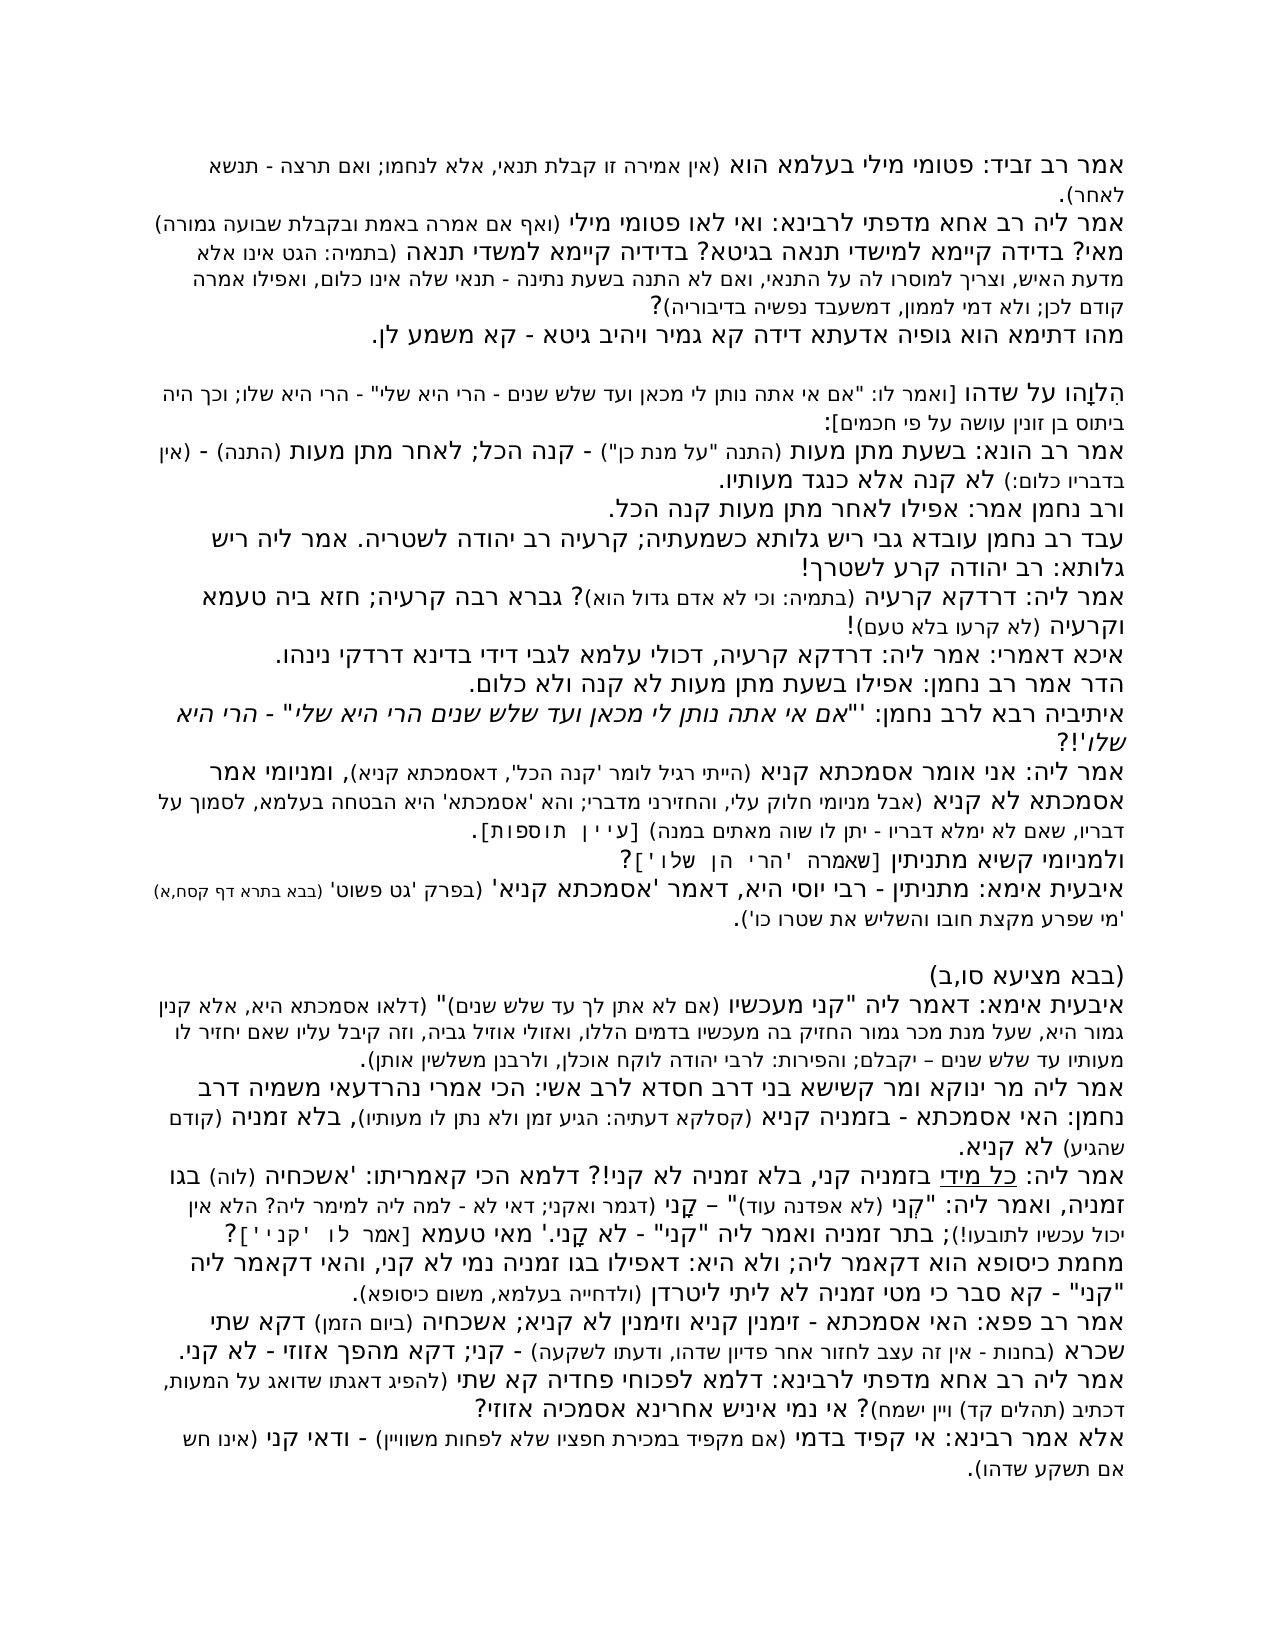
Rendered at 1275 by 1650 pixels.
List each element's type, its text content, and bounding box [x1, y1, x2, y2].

text אמר רב הונא: בשעת מתן מעות (התנה "על מנת כן") - קנה הכל; לאחר מתן מעות (התנה) - (אין בדבריו כלום:) לא קנה אלא כנגד מעותיו. [150, 436, 1125, 495]
text אמר רב פפא: האי אסמכתא - זימנין קניא וזימנין לא קניא; אשכחיה (ביום הזמן) דקא שתי שכרא (בחנות - אין זה עצב לחזור אחר פדיון שדהו, ודעתו לשקעה) - קני; דקא מהפך אזוזי - לא קני. [150, 1307, 1125, 1365]
text מהו דתימא הוא גופיה אדעתא דידה קא גמיר ויהיב גיטא - קא משמע לן. [150, 320, 1125, 349]
text הִלוָהו על שדהו [ואמר לו: "אם אי אתה נותן לי מכאן ועד שלש שנים - הרי היא שלי" - הרי היא שלו; וכך היה ביתוס בן זונין עושה על פי חכמים]: [150, 378, 1125, 436]
text אמר רב זביד: פטומי מילי בעלמא הוא (אין אמירה זו קבלת תנאי, אלא לנחמו; ואם תרצה - תנשא לאחר). [150, 150, 1125, 208]
text (בבא מציעא סו,ב) [150, 962, 1125, 991]
text איבעית אימא: דאמר ליה "קני מעכשיו (אם לא אתן לך עד שלש שנים)" (דלאו אסמכתא היא, אלא קנין גמור היא, שעל מנת מכר גמור החזיק בה מעכשיו בדמים הללו, ואזולי אוזיל גביה, וזה קיבל עליו שאם יחזיר לו מעותיו עד שלש שנים – יקבלם; והפירות: לרבי יהודה לוקח אוכלן, ולרבנן משלשין אותן). [150, 991, 1125, 1073]
text איכא דאמרי: אמר ליה: דרדקא קרעיה, דכולי עלמא לגבי דידי בדינא דרדקי נינהו. [150, 641, 1125, 670]
text אמר ליה: דרדקא קרעיה (בתמיה: וכי לא אדם גדול הוא)? גברא רבה קרעיה; חזא ביה טעמא וקרעיה (לא קרעו בלא טעם)! [150, 582, 1125, 641]
text איתיביה רבא לרב נחמן: '"אם אי אתה נותן לי מכאן ועד שלש שנים הרי היא שלי" - הרי היא שלו'!? [150, 699, 1125, 757]
text אמר ליה: אני אומר אסמכתא קניא (הייתי רגיל לומר 'קנה הכל', דאסמכתא קניא), ומניומי אמר אסמכתא לא קניא (אבל מניומי חלוק עלי, והחזירני מדברי; והא 'אסמכתא' היא הבטחה בעלמא, לסמוך על דבריו, שאם לא ימלא דבריו - יתן לו שוה מאתים במנה) [עיין תוספות]. [150, 757, 1125, 845]
text אלא אמר רבינא: אי קפיד בדמי (אם מקפיד במכירת חפציו שלא לפחות משוויין) - ודאי קני (אינו חש אם תשקע שדהו). [150, 1424, 1125, 1482]
text ולמניומי קשיא מתניתין [שאמרה 'הרי הן שלו']? [150, 845, 1125, 874]
text ורב נחמן אמר: אפילו לאחר מתן מעות קנה הכל. [150, 495, 1125, 524]
text איבעית אימא: מתניתין - רבי יוסי היא, דאמר 'אסמכתא קניא' (בפרק 'גט פשוט' (בבא בתרא דף קסח,א) 'מי שפרע מקצת חובו והשליש את שטרו כו'). [150, 874, 1125, 933]
text הדר אמר רב נחמן: אפילו בשעת מתן מעות לא קנה ולא כלום. [150, 670, 1125, 699]
text אמר ליה רב אחא מדפתי לרבינא: ואי לאו פטומי מילי (ואף אם אמרה באמת ובקבלת שבועה גמורה) מאי? בדידה קיימא למישדי תנאה בגיטא? בדידיה קיימא למשדי תנאה (בתמיה: הגט אינו אלא מדעת האיש, וצריך למוסרו לה על התנאי, ואם לא התנה בשעת נתינה - תנאי שלה אינו כלום, ואפילו אמרה קודם לכן; ולא דמי לממון, דמשעבד נפשיה בדיבוריה)? [150, 208, 1125, 320]
text אמר ליה: כל מידי בזמניה קני, בלא זמניה לא קני!? דלמא הכי קאמריתו: 'אשכחיה (לוה) בגו זמניה, ואמר ליה: "קְני (לא אפדנה עוד)" – קָני (דגמר ואקני; דאי לא - למה ליה למימר ליה? הלא אין יכול עכשיו לתובעו!); בתר זמניה ואמר ליה "קני" - לא קָני.' מאי טעמא [אמר לו 'קני']? מחמת כיסופא הוא דקאמר ליה; ולא היא: דאפילו בגו זמניה נמי לא קני, והאי דקאמר ליה "קני" - קא סבר כי מטי זמניה לא ליתי ליטרדן (ולדחייה בעלמא, משום כיסופא). [150, 1161, 1125, 1307]
text עבד רב נחמן עובדא גבי ריש גלותא כשמעתיה; קרעיה רב יהודה לשטריה. אמר ליה ריש גלותא: רב יהודה קרע לשטרך! [150, 524, 1125, 582]
text אמר ליה מר ינוקא ומר קשישא בני דרב חסדא לרב אשי: הכי אמרי נהרדעאי משמיה דרב נחמן: האי אסמכתא - בזמניה קניא (קסלקא דעתיה: הגיע זמן ולא נתן לו מעותיו), בלא זמניה (קודם שהגיע) לא קניא. [150, 1073, 1125, 1161]
text אמר ליה רב אחא מדפתי לרבינא: דלמא לפכוחי פחדיה קא שתי (להפיג דאגתו שדואג על המעות, דכתיב (תהלים קד) ויין ישמח)? אי נמי איניש אחרינא אסמכיה אזוזי? [150, 1365, 1125, 1424]
